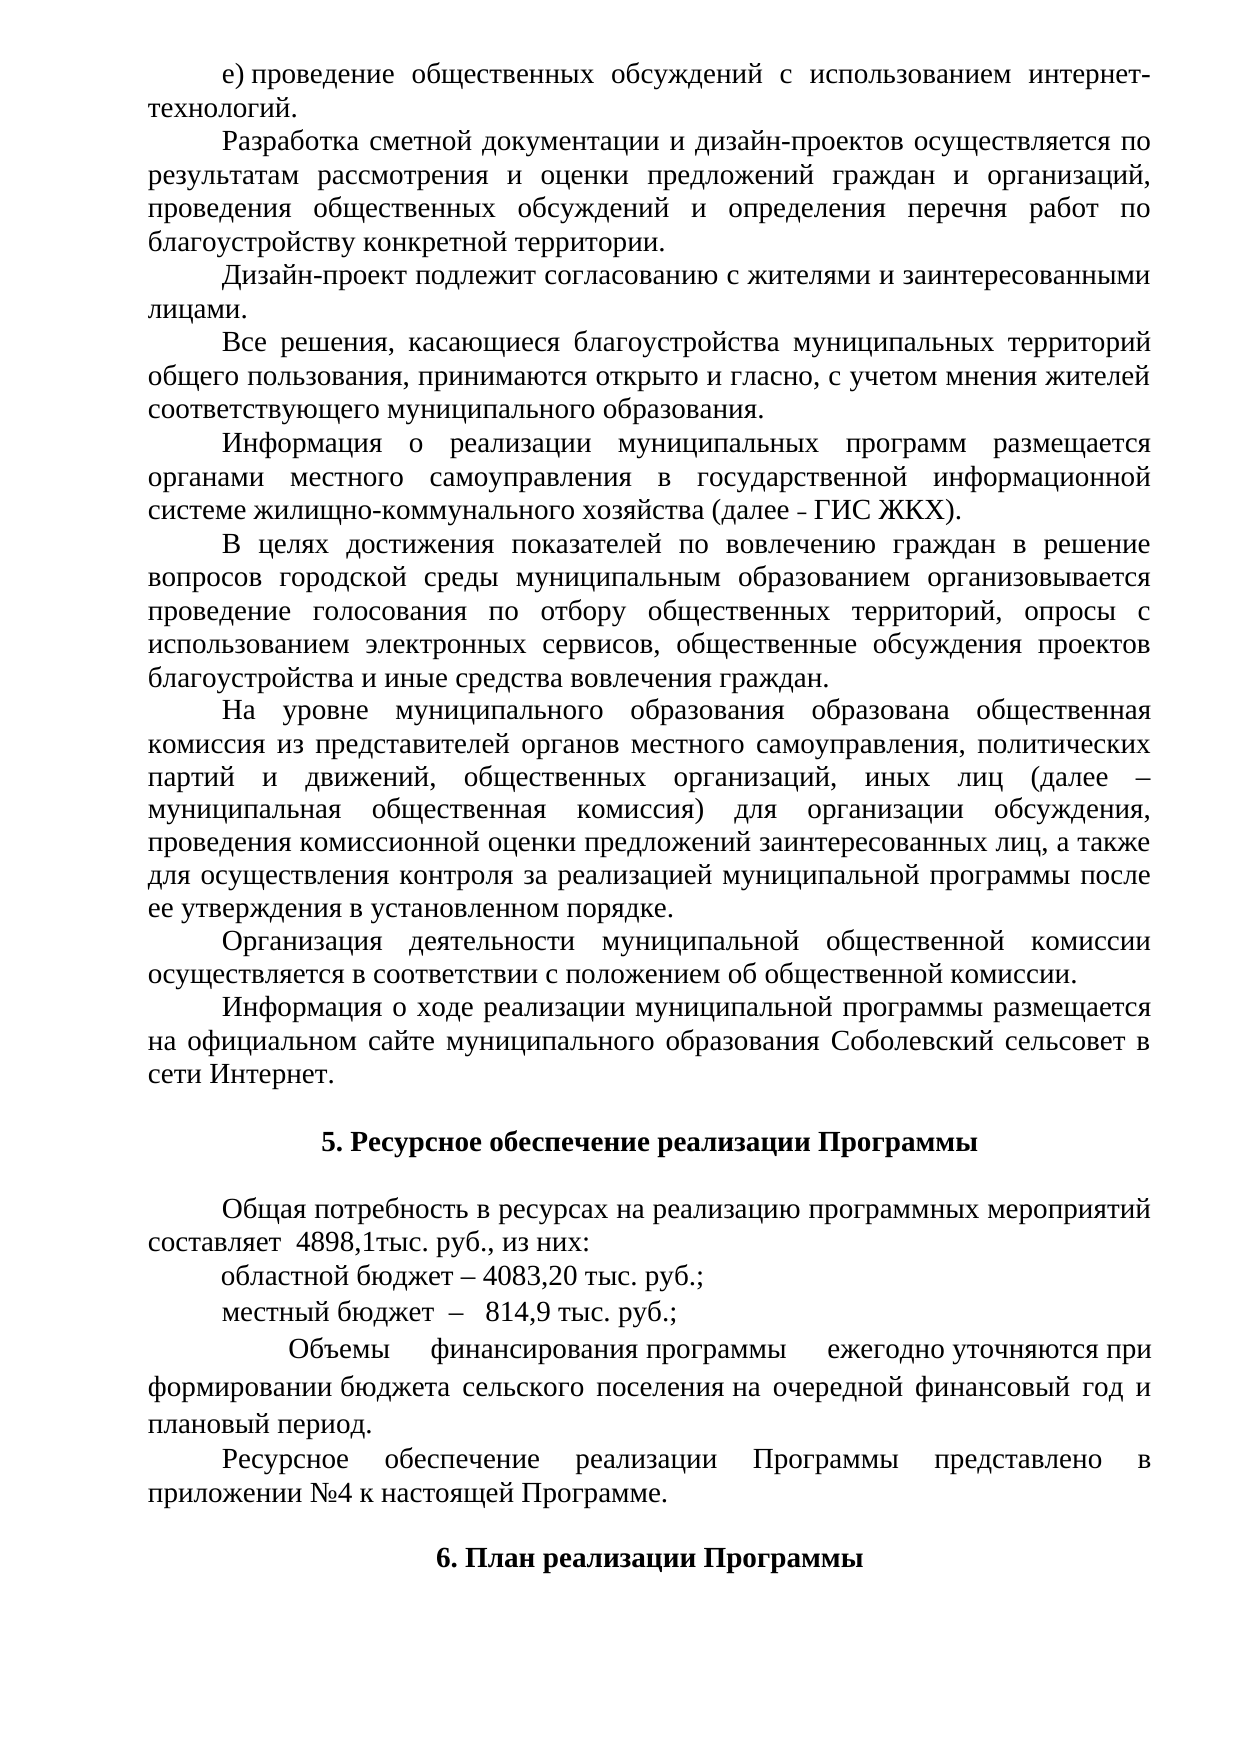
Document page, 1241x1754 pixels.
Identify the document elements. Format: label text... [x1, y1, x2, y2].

list проведение общественных обсуждений с использованием интернет-технологий. [148, 56, 1152, 123]
text 5. Ресурсное обеспечение реализации Программы [148, 1124, 1152, 1157]
text Информация о ходе реализации муниципальной программы размещается на официальном сайте муниципального образования Соболевский сельсовет в сети Интернет. [148, 989, 1152, 1090]
text Информация о реализации муниципальных программ размещается органами местного самоуправления в государственной информационной системе жилищно-коммунального хозяйства (далее ˗ ГИС ЖКХ). [148, 425, 1152, 526]
text Объемы финансирования программы ежегодно уточняются при формировании бюджета сельского поселения на очередной финансовый год и плановый период. [148, 1329, 1152, 1441]
text Общая потребность в ресурсах на реализацию программных мероприятий составляет 4898,1тыс. руб., из них: [148, 1191, 1152, 1258]
text Разработка сметной документации и дизайн-проектов осуществляется по результатам рассмотрения и оценки предложений граждан и организаций, проведения общественных обсуждений и определения перечня работ по благоустройству конкретной территории. [148, 123, 1152, 257]
text На уровне муниципального образования образована общественная комиссия из представителей органов местного самоуправления, политических партий и движений, общественных организаций, иных лиц (далее – муниципальная общественная комиссия) для организации обсуждения, проведения комиссионной оценки предложений заинтересованных лиц, а также для осуществления контроля за реализацией муниципальной программы после ее утверждения в установленном порядке. [148, 693, 1152, 924]
text В целях достижения показателей по вовлечению граждан в решение вопросов городской среды муниципальным образованием организовывается проведение голосования по отбору общественных территорий, опросы с использованием электронных сервисов, общественные обсуждения проектов благоустройства и иные средства вовлечения граждан. [148, 526, 1152, 693]
text Ресурсное обеспечение реализации Программы представлено в приложении №4 к настоящей Программе. [148, 1441, 1152, 1508]
text Организация деятельности муниципальной общественной комиссии осуществляется в соответствии с положением об общественной комиссии. [148, 924, 1152, 989]
text областной бюджет – 4083,20 тыс. руб.; [148, 1258, 1152, 1291]
text местный бюджет – 814,9 тыс. руб.; [148, 1291, 1152, 1329]
text Дизайн-проект подлежит согласованию с жителями и заинтересованными лицами. [148, 257, 1152, 324]
text 6. План реализации Программы [148, 1541, 1152, 1574]
text Все решения, касающиеся благоустройства муниципальных территорий общего пользования, принимаются открыто и гласно, с учетом мнения жителей соответствующего муниципального образования. [148, 324, 1152, 425]
